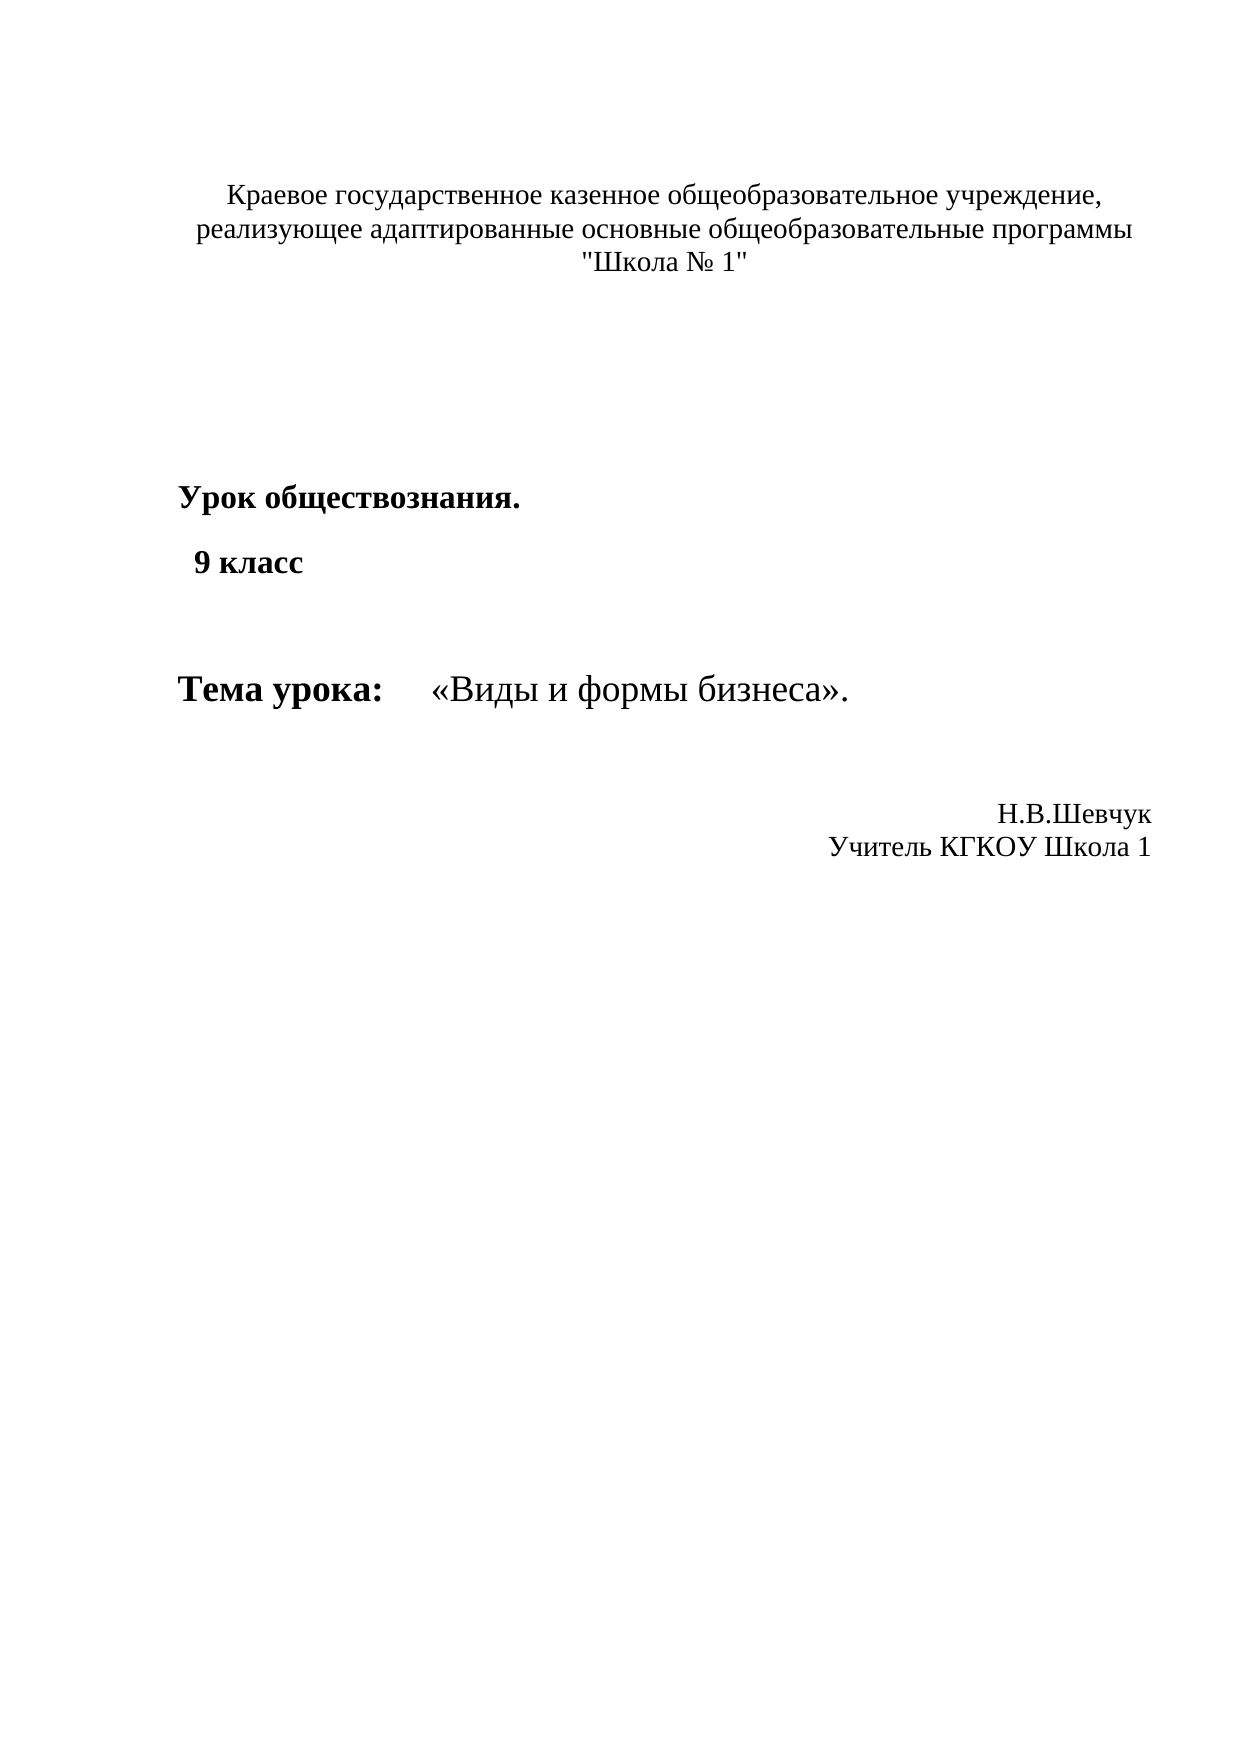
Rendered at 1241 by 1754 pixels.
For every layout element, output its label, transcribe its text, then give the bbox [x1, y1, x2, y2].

text Тема урока: «Виды и формы бизнеса». [177, 666, 1152, 709]
text Краевое государственное казенное общеобразовательное учреждение, реализующее адаптированные основные общеобразовательные программы "Школа № 1" [177, 177, 1152, 278]
text 9 класс [177, 542, 1152, 580]
text Урок обществознания. [177, 477, 1152, 515]
text Н.В.Шевчук Учитель КГКОУ Школа 1 [177, 796, 1152, 863]
